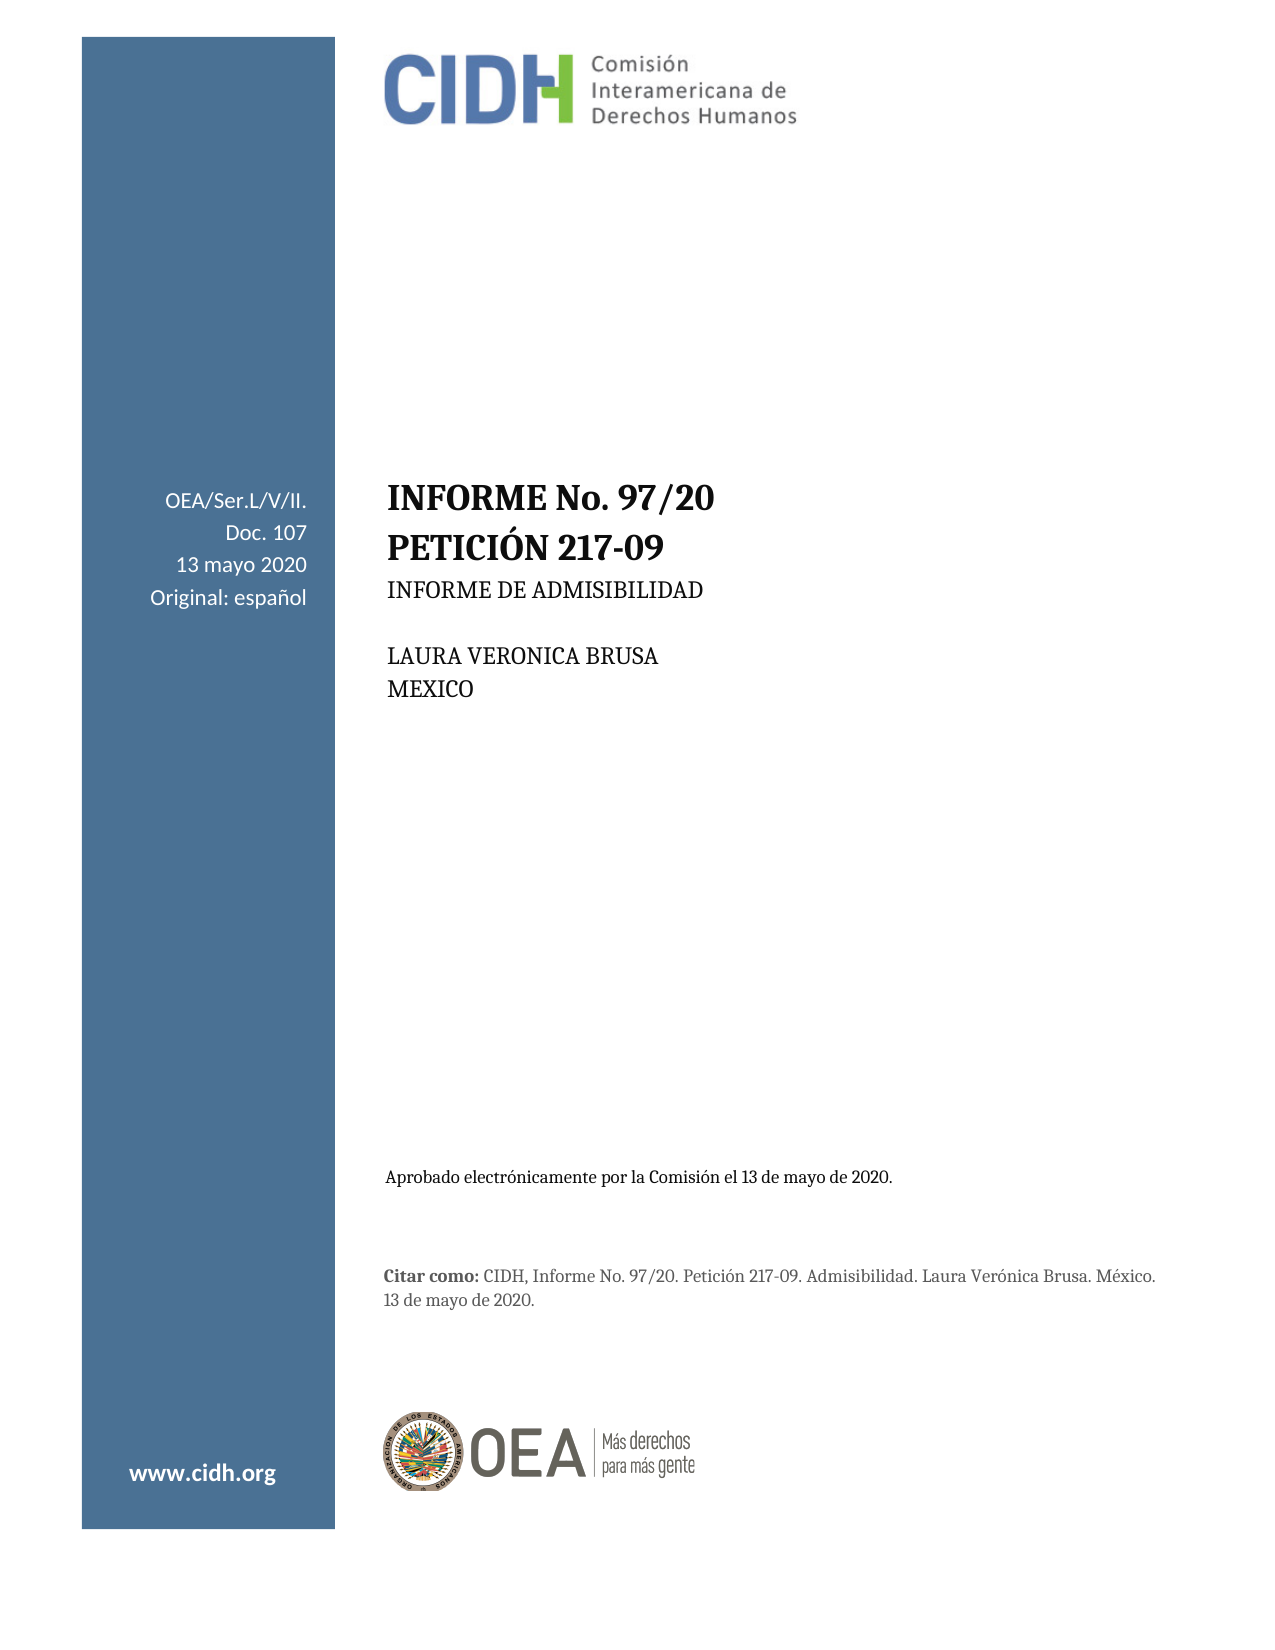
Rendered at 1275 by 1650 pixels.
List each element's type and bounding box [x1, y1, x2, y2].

picture [375, 47, 808, 131]
picture [383, 1412, 695, 1491]
